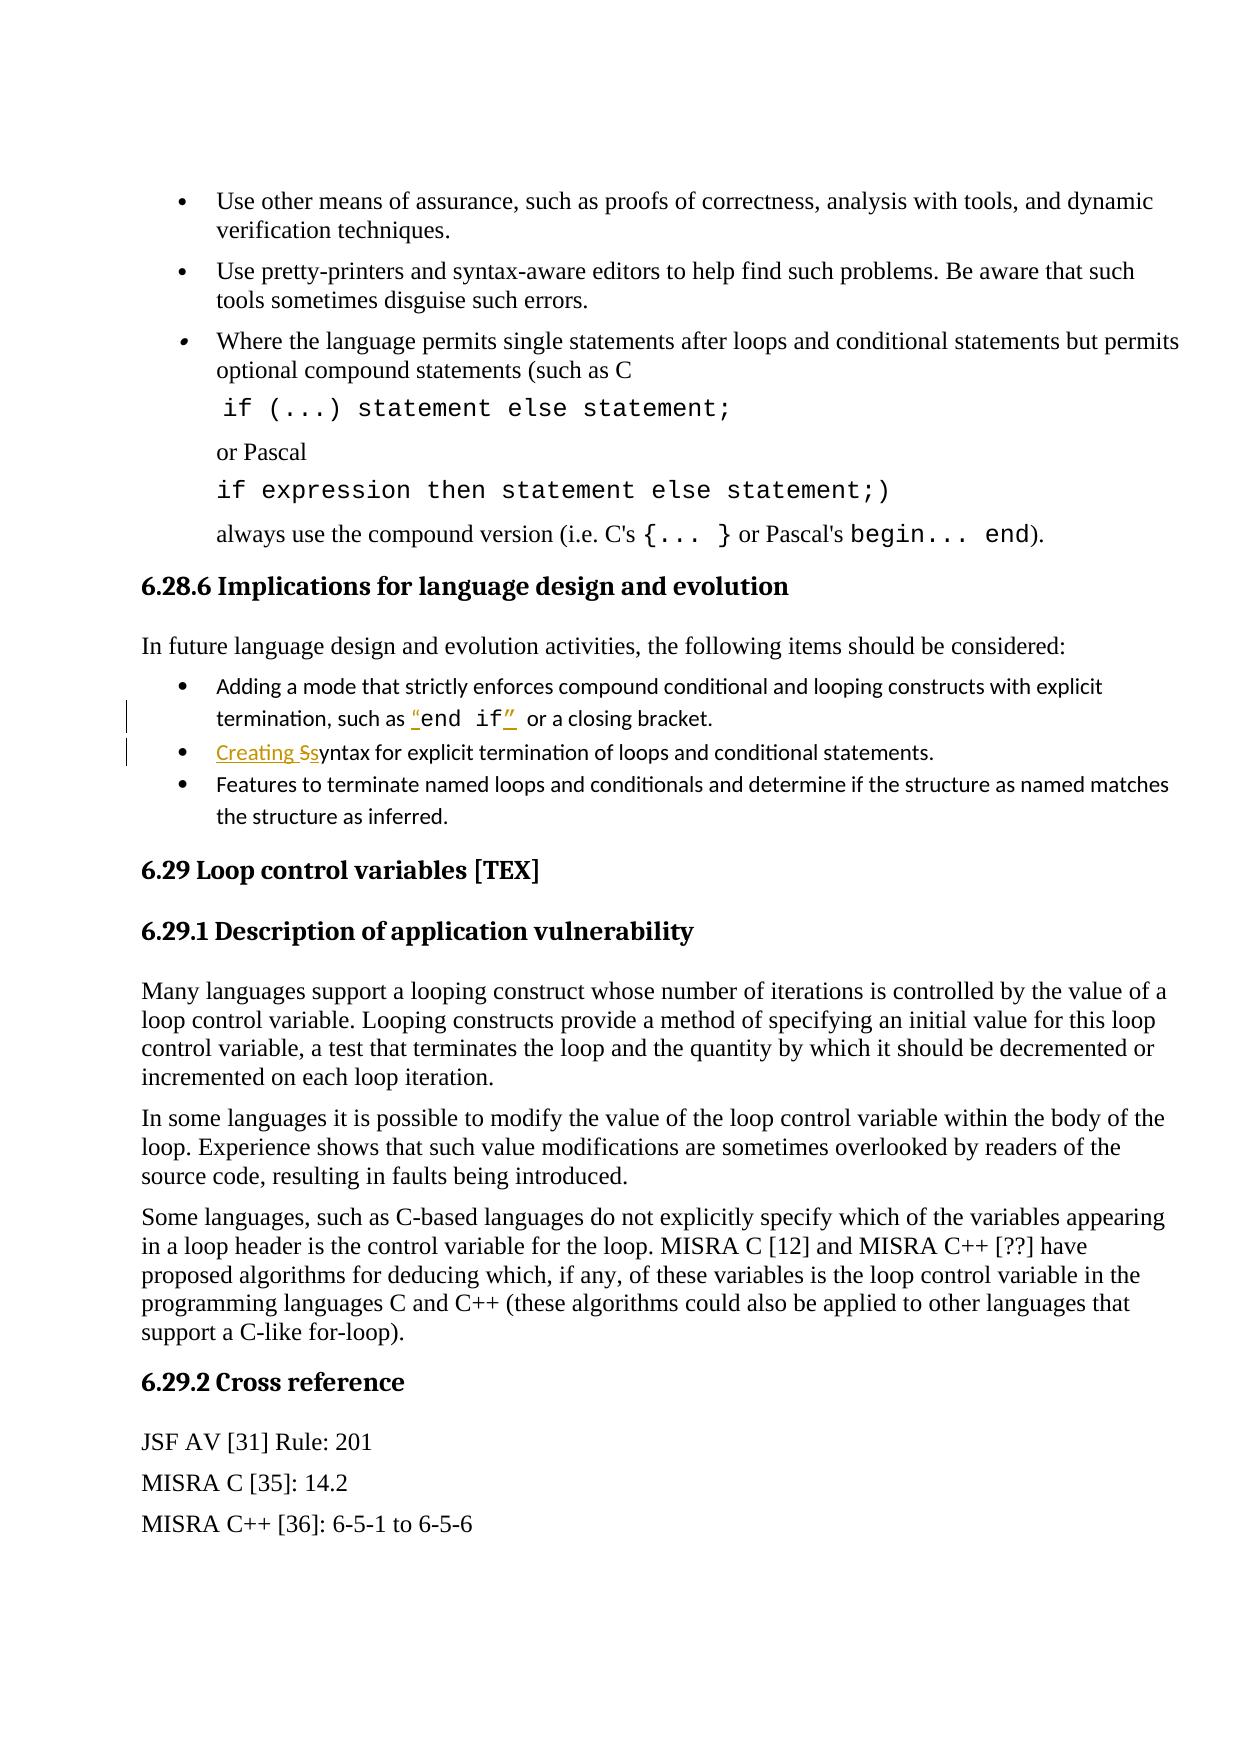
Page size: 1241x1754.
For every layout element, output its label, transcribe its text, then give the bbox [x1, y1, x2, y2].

text In some languages it is possible to modify the value of the loop control variable within the body of the loop. Experience shows that such value modifications are sometimes overlooked by readers of the source code, resulting in faults being introduced. [141, 1103, 1182, 1190]
text or Pascal [216, 437, 1182, 466]
text always use the compound version (i.e. C's {... } or Pascal's begin... end). [216, 519, 1182, 550]
list Adding a mode that strictly enforces compound conditional and looping constructs with explicit termination, such as end if or a closing bracket. [178, 672, 1182, 733]
text Some languages, such as C-based languages do not explicitly specify which of the variables appearing in a loop header is the control variable for the loop. MISRA C [12] and MISRA C++ [??] have proposed algorithms for deducing which, if any, of these variables is the loop control variable in the programming languages C and C++ (these algorithms could also be applied to other languages that support a C-like for-loop). [141, 1202, 1182, 1346]
list Use other means of assurance, such as proofs of correctness, analysis with tools, and dynamic verification techniques. [178, 186, 1182, 243]
text JSF AV [31] Rule: 201 [141, 1427, 1182, 1456]
subtitle 6.29.1 Description of application vulnerability [141, 916, 1182, 947]
list Use pretty-printers and syntax-aware editors to help find such problems. Be aware that such tools sometimes disguise such errors. [178, 256, 1182, 313]
subtitle 6.28.6 Implications for language design and evolution [141, 571, 1182, 602]
text MISRA C++ [36]: 6-5-1 to 6-5-6 [141, 1509, 1182, 1538]
text if expression then statement else statement;) [216, 478, 1182, 506]
text MISRA C [35]: 14.2 [141, 1468, 1182, 1497]
list Features to terminate named loops and conditionals and determine if the structure as named matches the structure as inferred. [178, 770, 1182, 830]
text In future language design and evolution activities, the following items should be considered: [141, 631, 1182, 659]
subtitle 6.29 Loop control variables [TEX] [141, 855, 1182, 886]
list Where the language permits single statements after loops and conditional statements but permits optional compound statements (such as C [178, 326, 1182, 383]
subtitle 6.29.2 Cross reference [141, 1367, 1182, 1398]
text Many languages support a looping construct whose number of iterations is controlled by the value of a loop control variable. Looping constructs provide a method of specifying an initial value for this loop control variable, a test that terminates the loop and the quantity by which it should be decremented or incremented on each loop iteration. [141, 976, 1182, 1091]
text if (...) statement else statement; [216, 396, 1182, 424]
list yntax for explicit termination of loops and conditional statements. [178, 738, 1182, 766]
